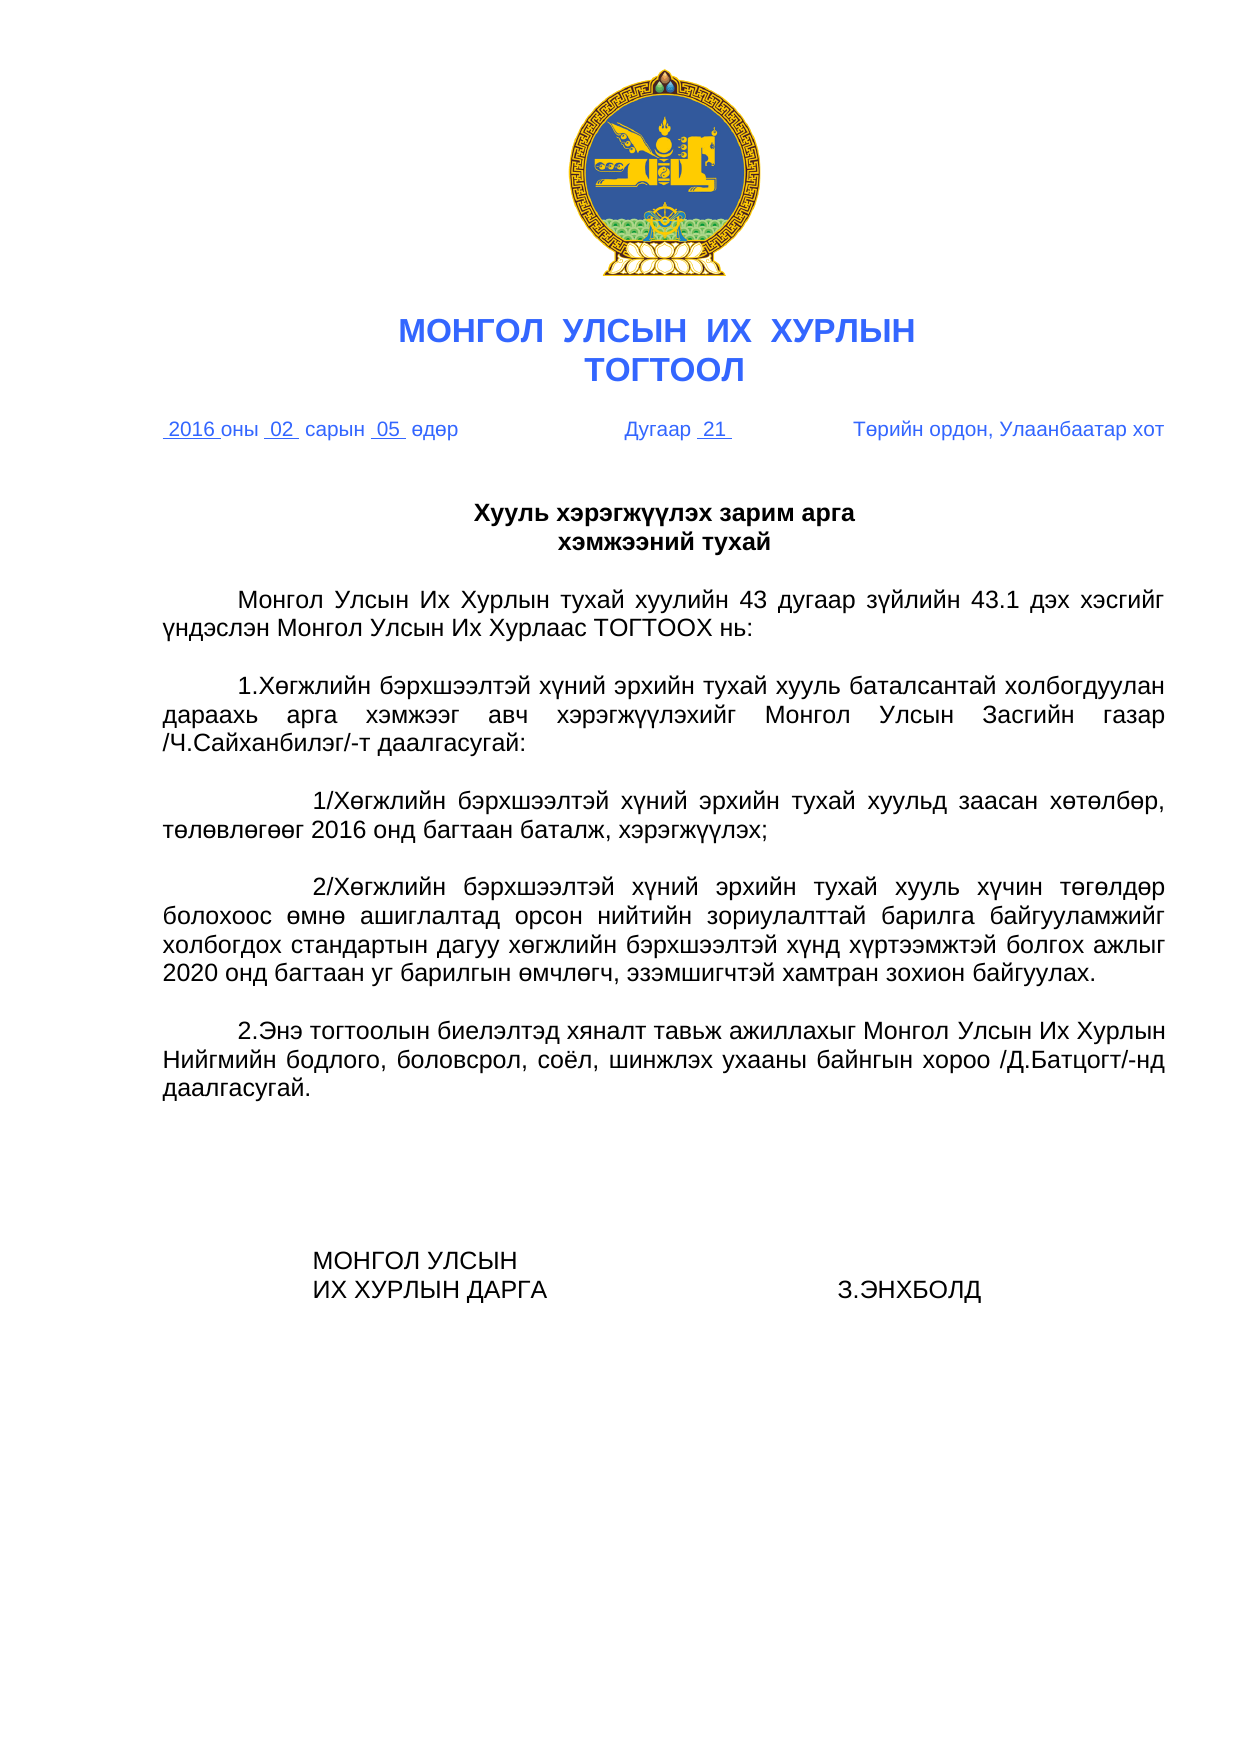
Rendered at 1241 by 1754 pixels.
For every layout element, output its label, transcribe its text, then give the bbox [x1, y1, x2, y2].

text МОНГОЛ УЛСЫН [237, 1246, 1166, 1274]
text 2016 оны 02 сарын 05 өдөр Дугаар 21 Төрийн ордон, Улаанбаатар хот [162, 417, 1166, 441]
text ИХ ХУРЛЫН ДАРГА З.ЭНХБОЛД [237, 1274, 1166, 1303]
text Монгол Улсын Их Хурлын тухай хуулийн 43 дугаар зүйлийн 43.1 дэх хэсгийг үндэслэн Монгол Улсын Их Хурлаас ТОГТООХ нь: [162, 584, 1166, 642]
text 2/Хөгжлийн бэрхшээлтэй хүний эрхийн тухай хууль хүчин төгөлдөр болохоос өмнө ашиглалтад орсон нийтийн зориулалттай барилга байгууламжийг холбогдох стандартын дагуу хөгжлийн бэрхшээлтэй хүнд хүртээмжтэй болгох ажлыг 2020 онд багтаан уг барилгын өмчлөгч, эзэмшигчтэй хамтран зохион байгуулах. [162, 872, 1166, 987]
subtitle ТОГТООЛ [162, 350, 1166, 388]
text 1/Хөгжлийн бэрхшээлтэй хүний эрхийн тухай хуульд заасан хөтөлбөр, төлөвлөгөөг 2016 онд багтаан баталж, хэрэгжүүлэх; [162, 786, 1166, 843]
title МОНГОЛ УЛСЫН ИХ ХУРЛЫН [148, 311, 1166, 350]
text 1.Хөгжлийн бэрхшээлтэй хүний эрхийн тухай хууль баталсантай холбогдуулан дараахь арга хэмжээг авч хэрэгжүүлэхийг Монгол Улсын Засгийн газар /Ч.Сайханбилэг/-т даалгасугай: [162, 671, 1166, 757]
text 2.Энэ тогтоолын биелэлтэд хяналт тавьж ажиллахыг Монгол Улсын Их Хурлын Нийгмийн бодлого, боловсрол, соёл, шинжлэх ухааны байнгын хороо /Д.Батцогт/-нд даалгасугай. [162, 1016, 1166, 1102]
text Хууль хэрэгжүүлэх зарим арга [162, 498, 1166, 527]
text хэмжээний тухай [162, 527, 1166, 556]
picture [568, 68, 761, 276]
